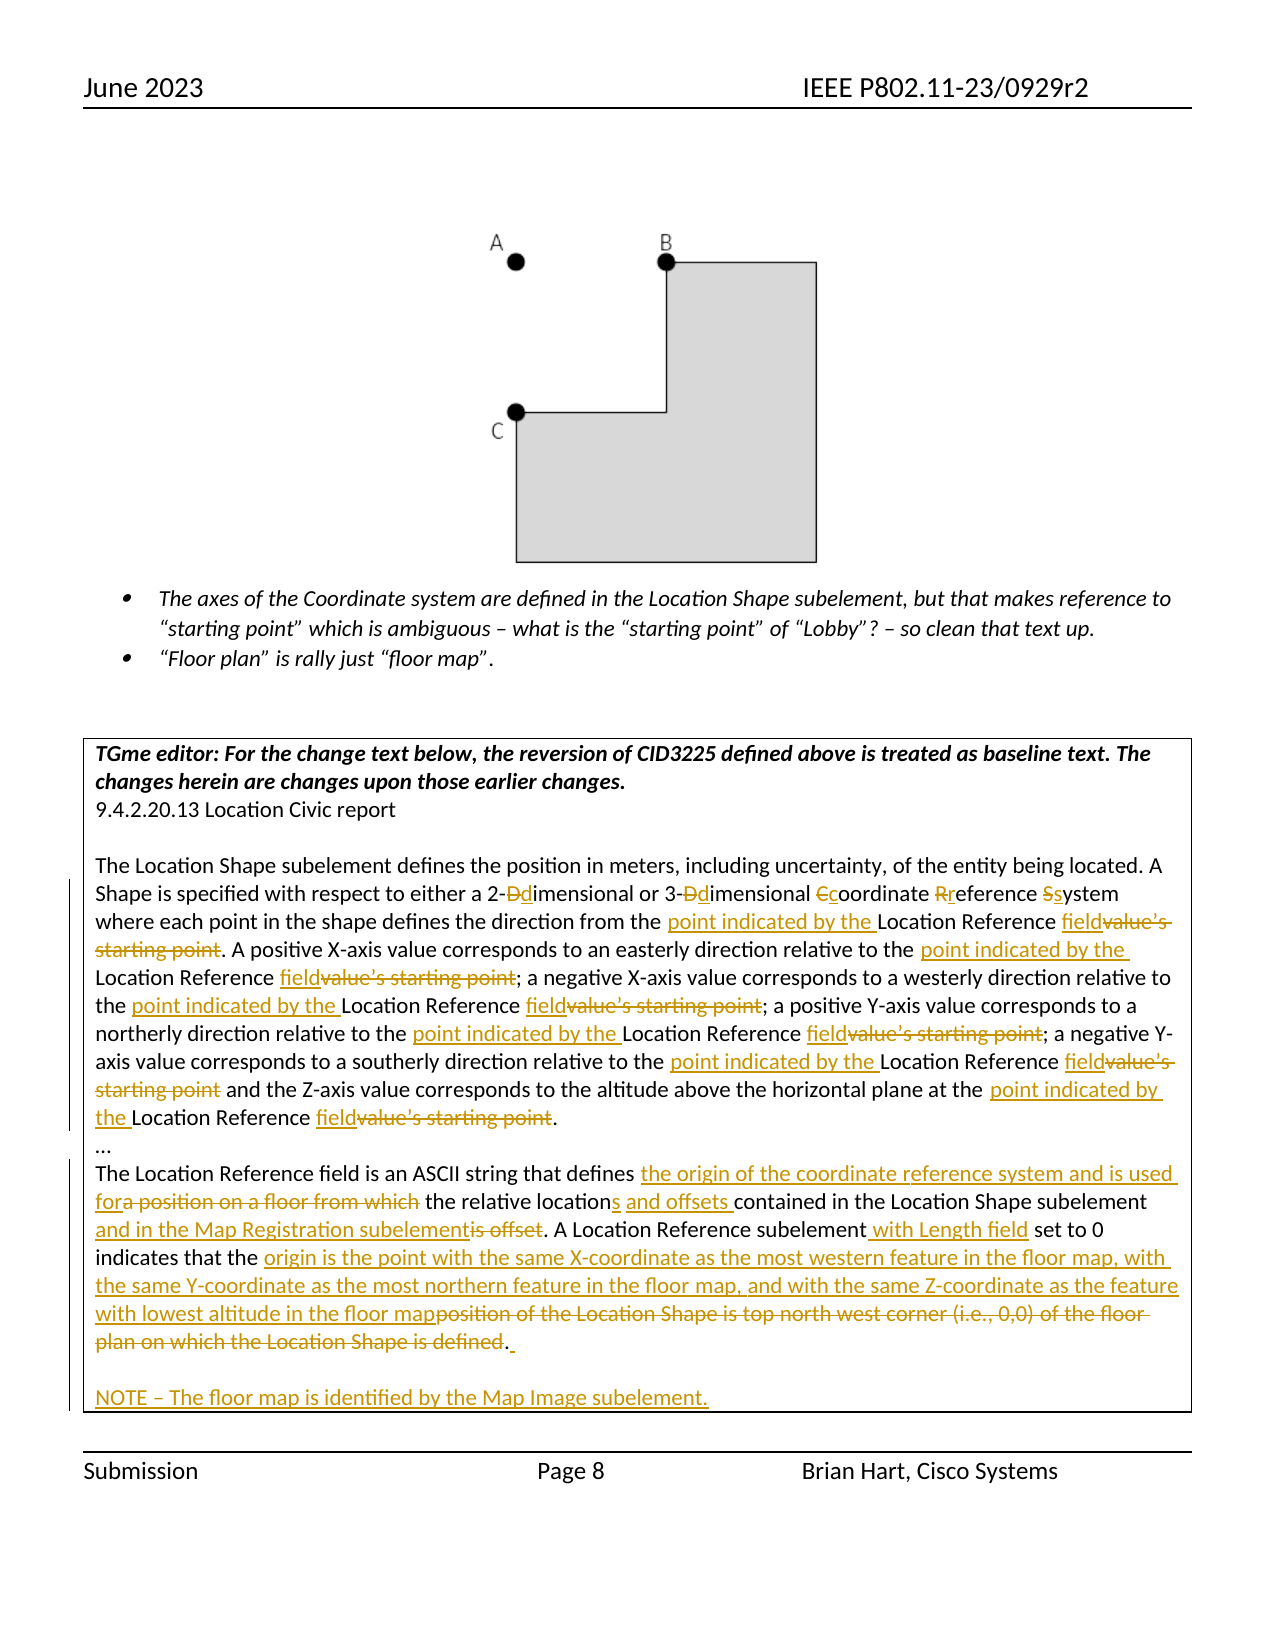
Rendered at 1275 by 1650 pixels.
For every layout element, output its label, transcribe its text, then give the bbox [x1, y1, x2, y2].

list The axes of the Coordinate system are defined in the Location Shape subelement, but that makes reference to “starting point” which is ambiguous – what is the “starting point” of “Lobby”? – so clean that text up. [121, 584, 1192, 642]
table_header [84, 739, 1191, 1411]
list “Floor plan” is rally just “floor map”. [121, 644, 1192, 672]
